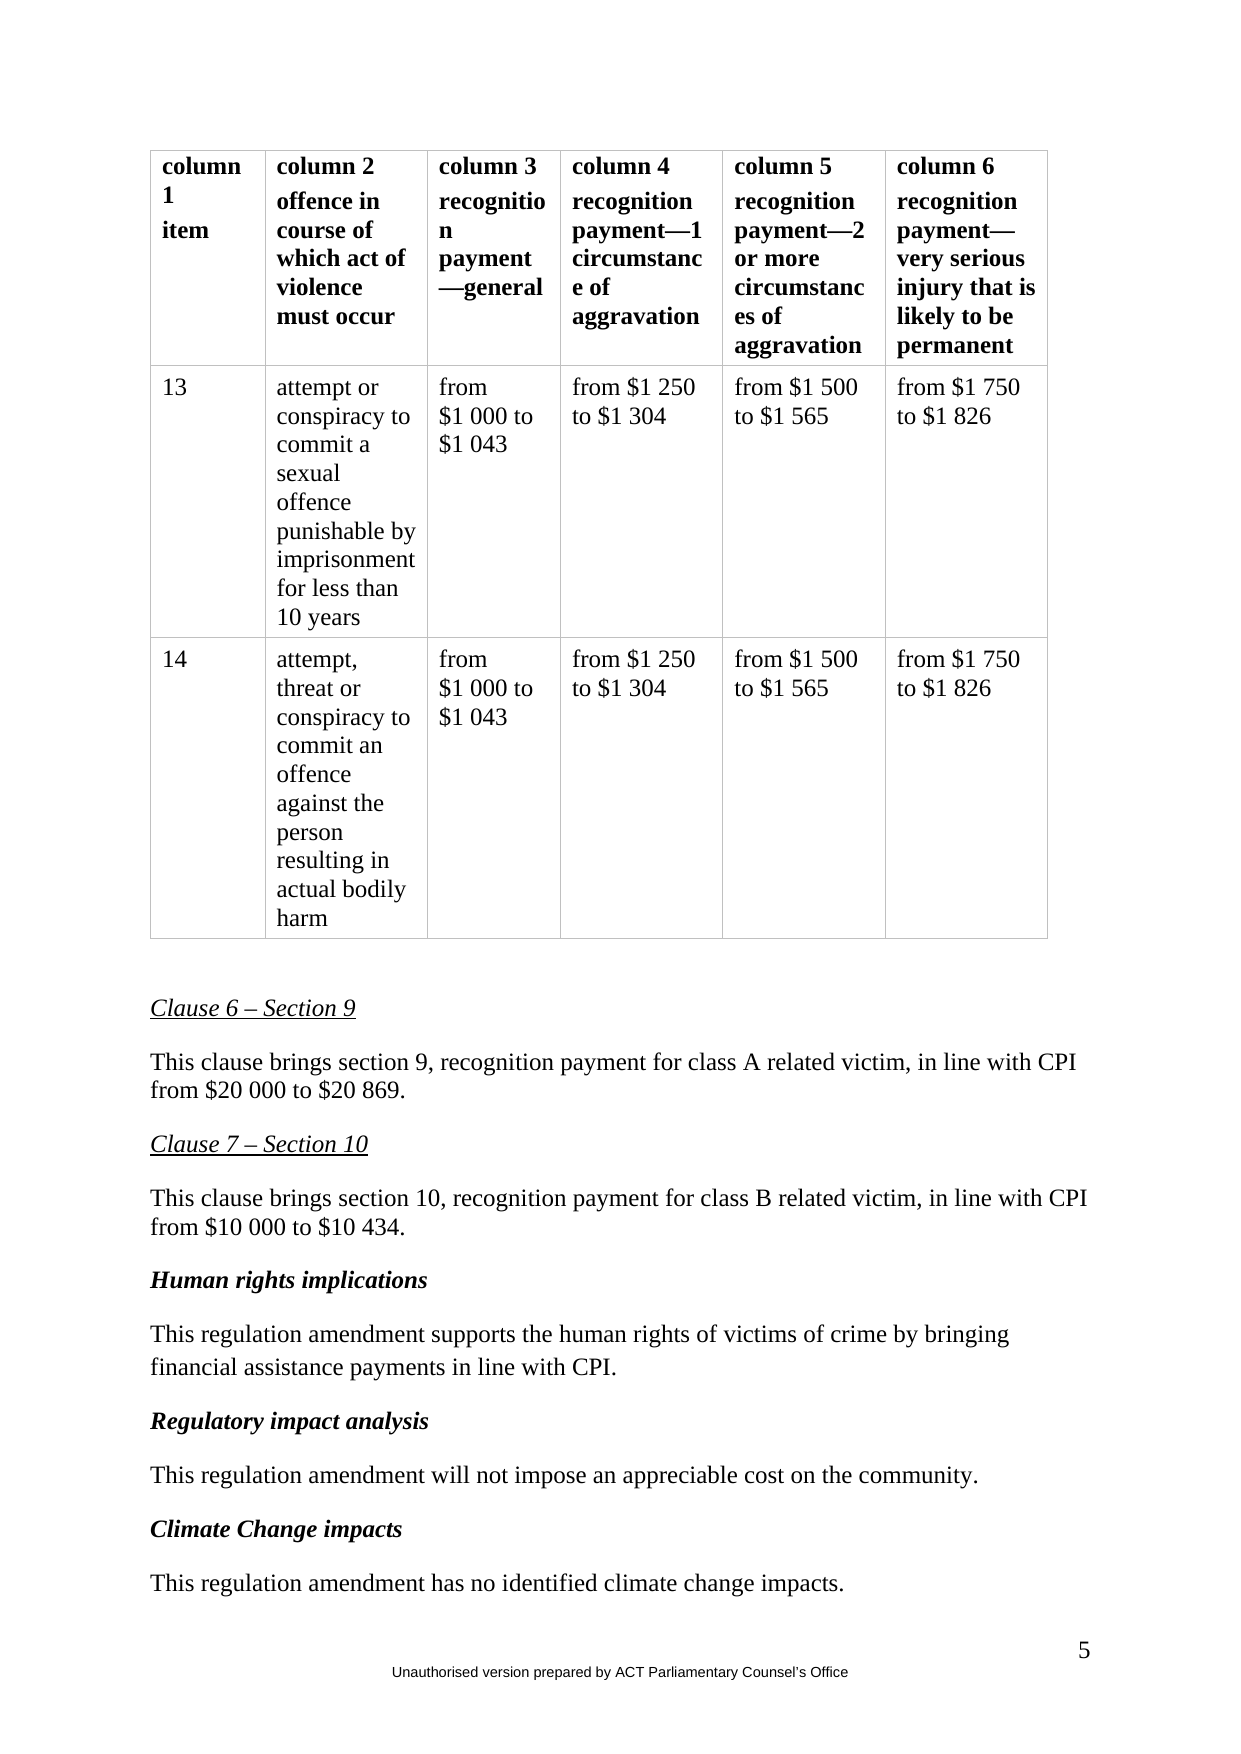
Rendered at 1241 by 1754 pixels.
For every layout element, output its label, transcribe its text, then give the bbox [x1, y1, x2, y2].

text Climate Change impacts [150, 1514, 1090, 1543]
table_header column 1 item [151, 151, 265, 365]
table_cell from $1 000 to $1 043 [428, 638, 560, 938]
table_cell attempt, threat or conspiracy to commit an offence against the person resulting in actual bodily harm [266, 638, 427, 938]
text This regulation amendment will not impose an appreciable cost on the community. [150, 1460, 1090, 1489]
text Human rights implications [150, 1265, 1090, 1294]
table_header column 4 recognition payment—1 circumstance of aggravation [561, 151, 722, 365]
text Clause 7 – Section 10 [150, 1129, 1095, 1158]
table_cell from $1 750 to $1 826 [886, 366, 1047, 637]
text This regulation amendment supports the human rights of victims of crime by bringing financial assistance payments in line with CPI. [150, 1319, 1090, 1381]
text Regulatory impact analysis [150, 1406, 1090, 1435]
table_header column 6 recognition payment—very serious injury that is likely to be permanent [886, 151, 1047, 365]
text This clause brings section 10, recognition payment for class B related victim, in line with CPI from $10 000 to $10 434. [150, 1183, 1095, 1240]
table_header column 2 offence in course of which act of violence must occur [266, 151, 427, 365]
table_cell from $1 500 to $1 565 [723, 366, 885, 637]
table_cell from $1 500 to $1 565 [723, 638, 885, 938]
text This regulation amendment has no identified climate change impacts. [150, 1568, 1090, 1596]
table_header column 5 recognition payment—2 or more circumstances of aggravation [723, 151, 885, 365]
table_cell from $1 250 to $1 304 [561, 638, 722, 938]
table_header column 3 recognition payment—general [428, 151, 560, 365]
table_cell from $1 750 to $1 826 [886, 638, 1047, 938]
text Clause 6 – Section 9 [150, 993, 1095, 1022]
table_cell from $1 250 to $1 304 [561, 366, 722, 637]
table_cell 14 [151, 638, 265, 938]
table_cell from $1 000 to $1 043 [428, 366, 560, 637]
table_cell attempt or conspiracy to commit a sexual offence punishable by imprisonment for less than 10 years [266, 366, 427, 637]
table_cell 13 [151, 366, 265, 637]
text This clause brings section 9, recognition payment for class A related victim, in line with CPI from $20 000 to $20 869. [150, 1047, 1095, 1104]
